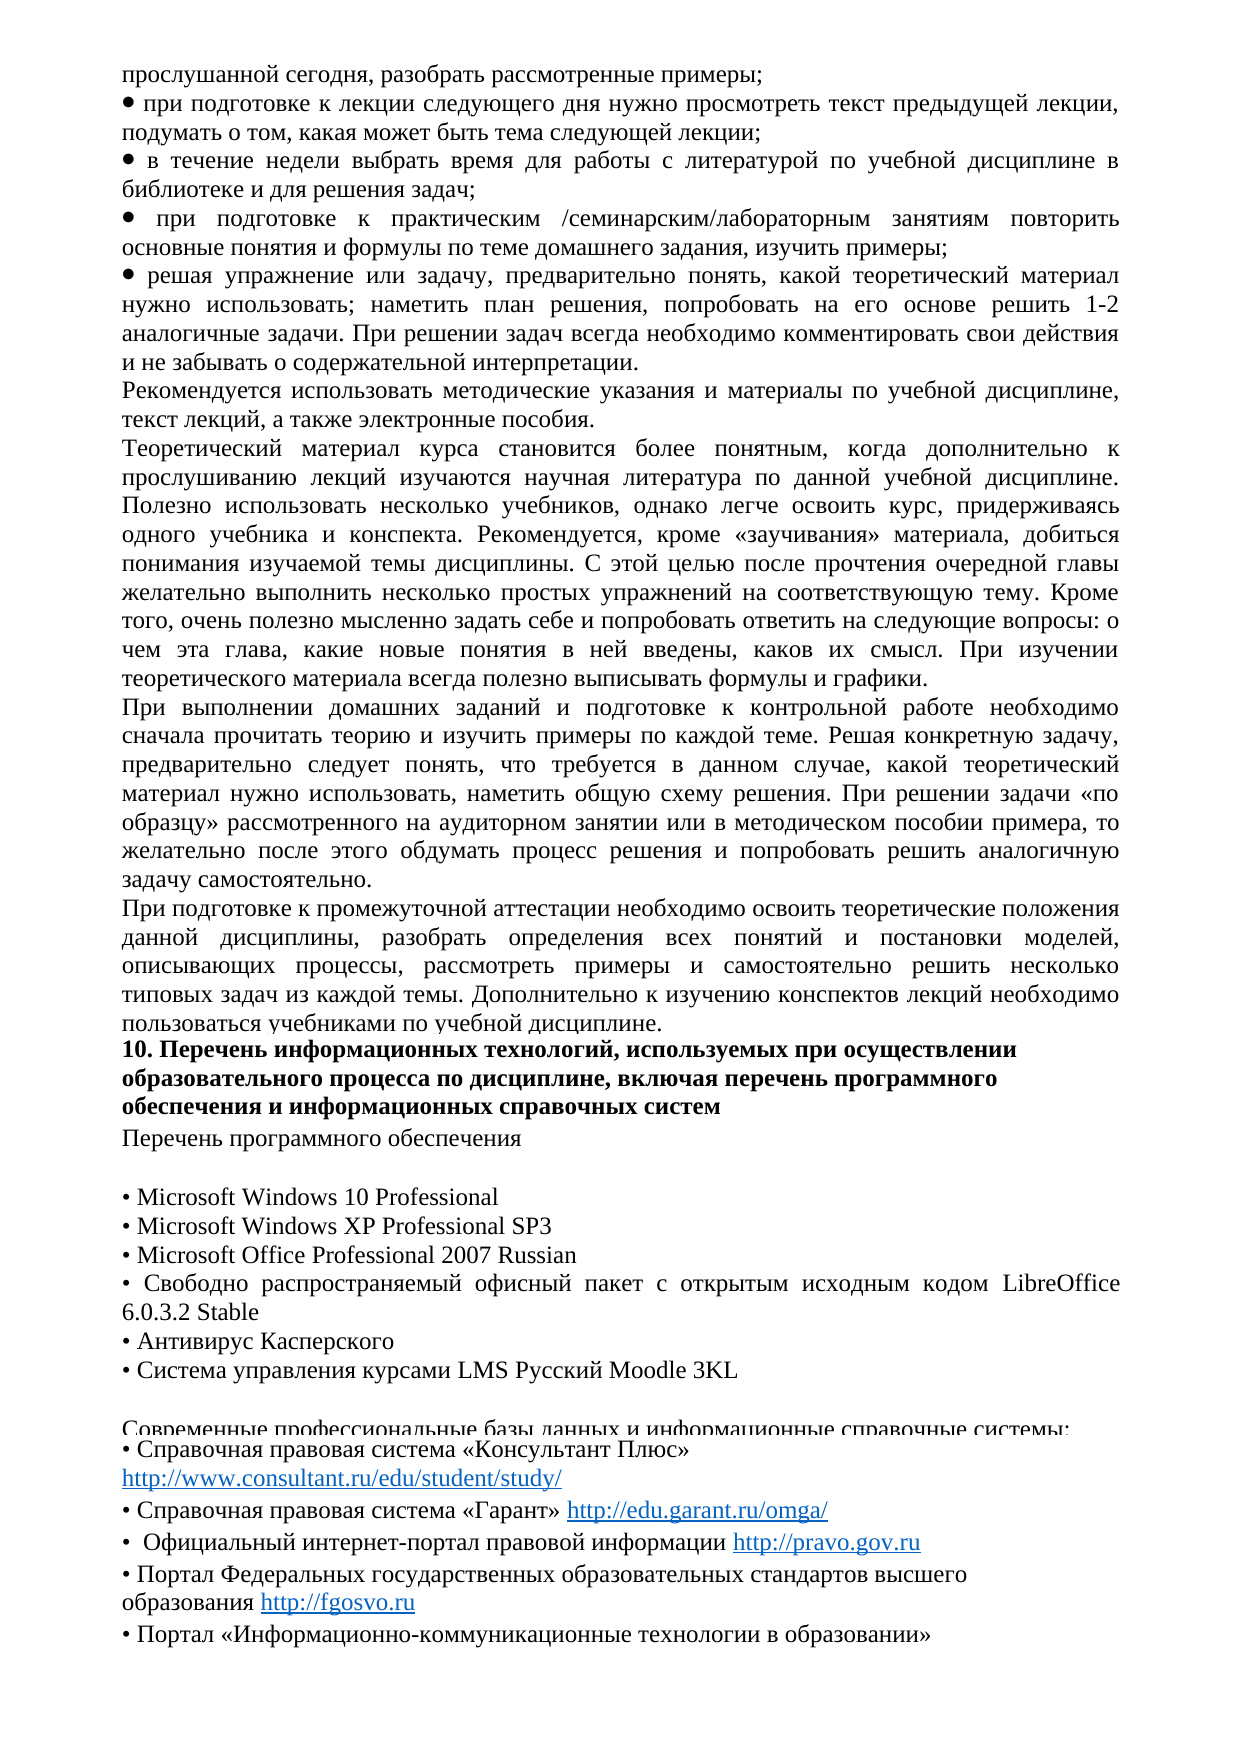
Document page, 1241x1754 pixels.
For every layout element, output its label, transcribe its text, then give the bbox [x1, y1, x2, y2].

table_cell • Справочная правовая система «Консультант Плюс» http://www.consultant.ru/edu/student/study/ [118, 1434, 1124, 1495]
table_cell Перечень программного обеспечения • Microsoft Windows 10 Professional • Microsoft Windows XP Professional SP3 • Microsoft Office Professional 2007 Russian • Cвободно распространяемый офисный пакет с открытым исходным кодом LibreOffice 6.0.3.2 Stable • Антивирус Касперского • Cистема управления курсами LMS Русский Moodle 3KL Современные профессиональные базы данных и информационные справочные системы: [118, 1123, 1124, 1434]
table_cell • Портал «Информационно-коммуникационные технологии в образовании» [118, 1620, 1124, 1651]
table_cell 10. Перечень информационных технологий, используемых при осуществлении образовательного процесса по дисциплине, включая перечень программного обеспечения и информационных справочных систем [118, 1034, 1124, 1123]
table_header прослушанной сегодня, разобрать рассмотренные примеры; ⦁ при подготовке к лекции следующего дня нужно просмотреть текст предыдущей лекции, подумать о том, какая может быть тема следующей лекции; ⦁ в течение недели выбрать время для работы с литературой по учебной дисциплине в библиотеке и для решения задач; ⦁ при подготовке к практическим /семинарским/лабораторным занятиям повторить основные понятия и формулы по теме домашнего задания, изучить примеры; ⦁ решая упражнение или задачу, предварительно понять, какой теоретический материал нужно использовать; наметить план решения, попробовать на его основе решить 1-2 аналогичные задачи. При решении задач всегда необходимо комментировать свои действия и не забывать о содержательной интерпретации. Рекомендуется использовать методические указания и материалы по учебной дисциплине, текст лекций, а также электронные пособия. Теоретический материал курса становится более понятным, когда дополнительно к прослушиванию лекций изучаются научная литература по данной учебной дисциплине. Полезно использовать несколько учебников, однако легче освоить курс, придерживаясь одного учебника и конспекта. Рекомендуется, кроме «заучивания» материала, добиться понимания изучаемой темы дисциплины. С этой целью после прочтения очередной главы желательно выполнить несколько простых упражнений на соответствующую тему. Кроме того, очень полезно мысленно задать себе и попробовать ответить на следующие вопросы: о чем эта глава, какие новые понятия в ней введены, каков их смысл. При изучении теоретического материала всегда полезно выписывать формулы и графики. При выполнении домашних заданий и подготовке к контрольной работе необходимо сначала прочитать теорию и изучить примеры по каждой теме. Решая конкретную задачу, предварительно следует понять, что требуется в данном случае, какой теоретический материал нужно использовать, наметить общую схему решения. При решении задачи «по образцу» рассмотренного на аудиторном занятии или в методическом пособии примера, то желательно после этого обдумать процесс решения и попробовать решить аналогичную задачу самостоятельно. При подготовке к промежуточной аттестации необходимо освоить теоретические положения данной дисциплины, разобрать определения всех понятий и постановки моделей, описывающих процессы, рассмотреть примеры и самостоятельно решить несколько типовых задач из каждой темы. Дополнительно к изучению конспектов лекций необходимо пользоваться учебниками по учебной дисциплине. [118, 59, 1124, 1034]
table_cell • Справочная правовая система «Гарант» http://edu.garant.ru/omga/ [118, 1495, 1124, 1527]
table_cell • Официальный интернет-портал правовой информации http://pravo.gov.ru [118, 1527, 1124, 1559]
table_cell • Портал Федеральных государственных образовательных стандартов высшего образования http://fgosvo.ru [118, 1559, 1124, 1619]
